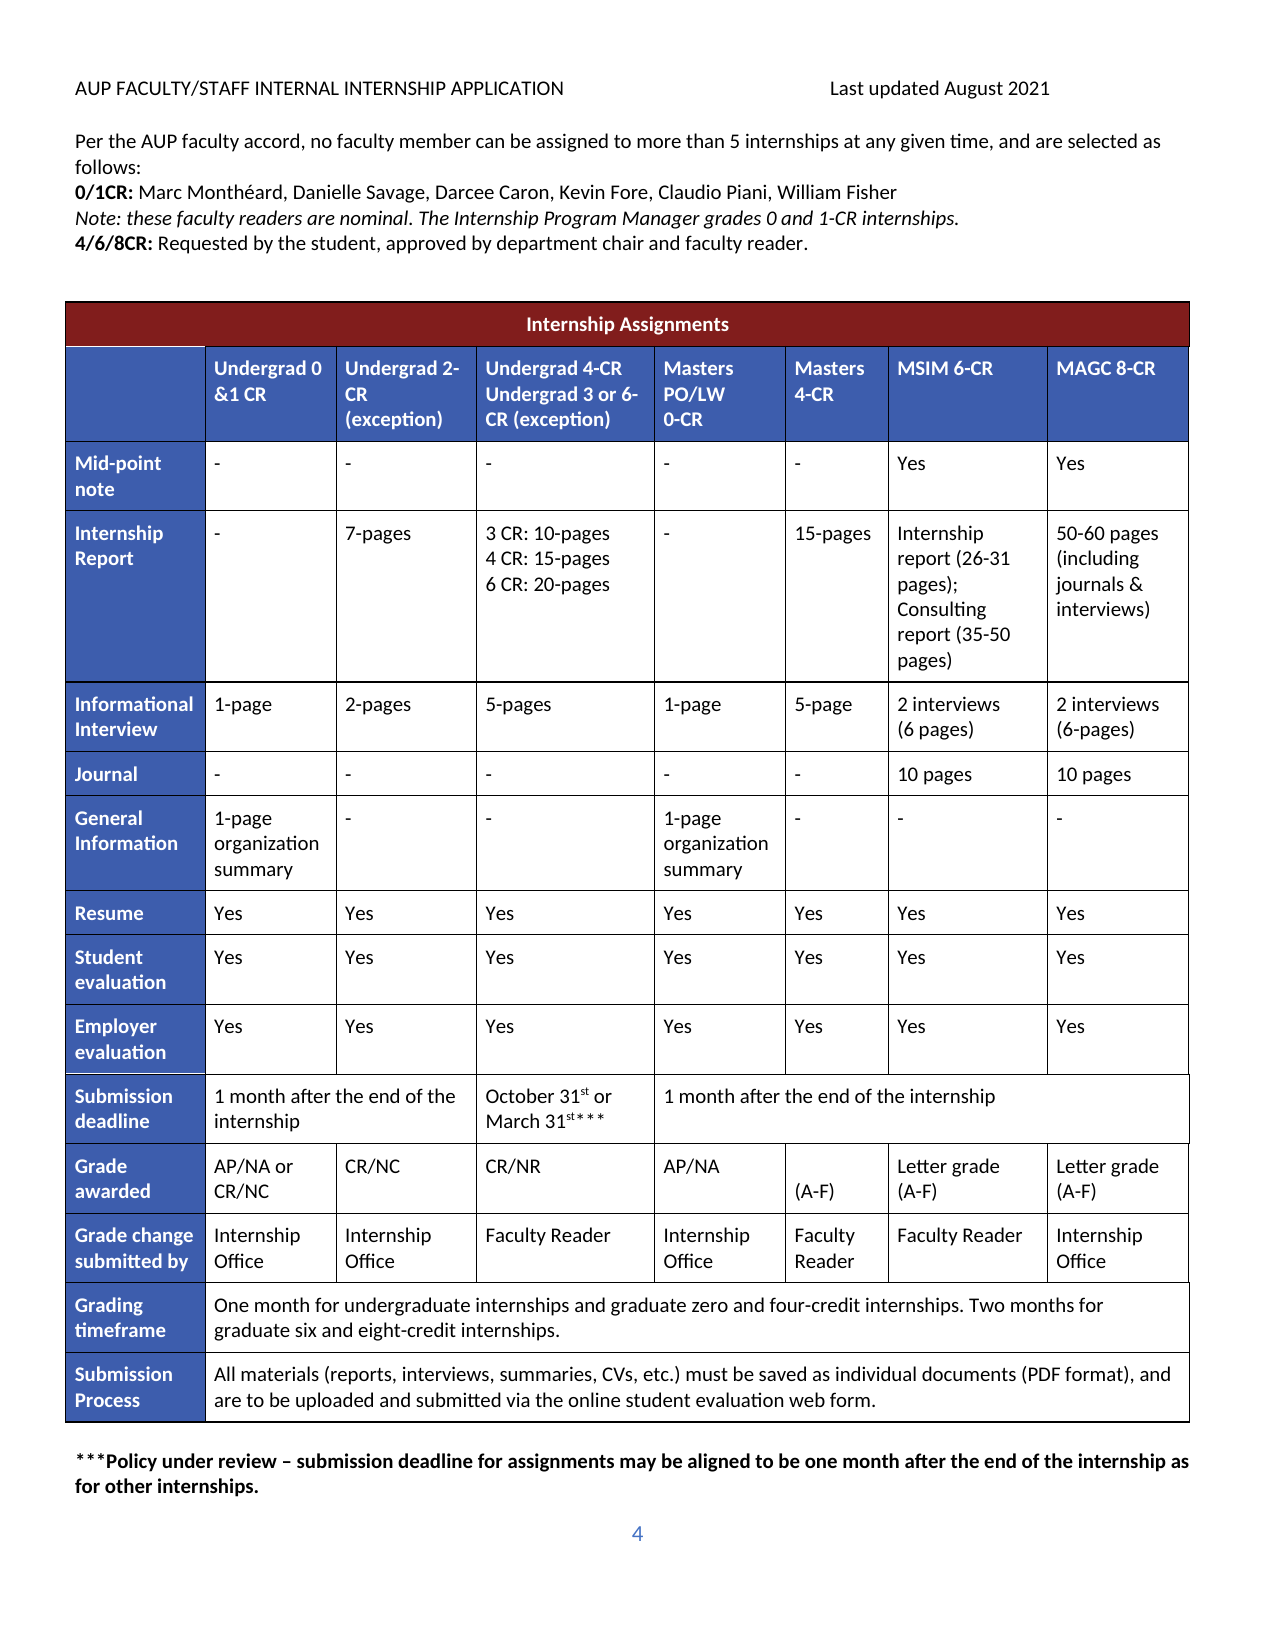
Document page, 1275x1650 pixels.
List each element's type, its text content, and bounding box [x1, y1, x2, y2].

table_cell Yes [786, 1005, 888, 1073]
table_cell 1-page [206, 683, 336, 751]
table_cell - [889, 796, 1047, 890]
table_cell Letter grade (A-F) [889, 1144, 1047, 1213]
table_cell Yes [337, 1005, 476, 1073]
table_cell Submission Process [66, 1353, 205, 1421]
table_cell Faculty Reader [786, 1214, 888, 1282]
text Note: these faculty readers are nominal. The Internship Program Manager grades 0 and 1-CR internships. [75, 205, 1200, 230]
table_cell - [337, 796, 476, 890]
table_cell Yes [1048, 442, 1188, 510]
table_cell October 31st or March 31st*** [477, 1075, 654, 1143]
table_cell Undergrad 4-CR Undergrad 3 or 6-CR (exception) [477, 347, 654, 441]
table_cell Grade change submitted by [66, 1214, 205, 1282]
table_cell Faculty Reader [477, 1214, 654, 1282]
table_cell 2 interviews (6 pages) [889, 683, 1047, 751]
table_cell - [786, 796, 888, 890]
table_cell Yes [655, 1005, 785, 1073]
table_cell CR/NR [477, 1144, 654, 1213]
table_cell 10 pages [1048, 752, 1188, 795]
table_cell Yes [786, 891, 888, 934]
table_cell Yes [206, 891, 336, 934]
text 0/1CR: Marc Monthéard, Danielle Savage, Darcee Caron, Kevin Fore, Claudio Piani, William Fisher [75, 179, 1200, 205]
table_cell 5-pages [477, 683, 654, 751]
table_cell Masters PO/LW 0-CR [655, 347, 785, 441]
table_cell Yes [889, 935, 1047, 1004]
table_cell 15-pages [786, 511, 888, 681]
table_cell Yes [206, 935, 336, 1004]
table_cell Yes [206, 1005, 336, 1073]
table_cell 1 month after the end of the internship [206, 1075, 476, 1143]
table_cell 3 CR: 10-pages 4 CR: 15-pages 6 CR: 20-pages [477, 511, 654, 681]
table_cell Yes [786, 935, 888, 1004]
table_cell All materials (reports, interviews, summaries, CVs, etc.) must be saved as individual documents (PDF format), and are to be uploaded and submitted via the online student evaluation web form. [206, 1353, 1189, 1421]
table_cell - [206, 442, 336, 510]
table_cell Employer evaluation [66, 1005, 205, 1073]
table_cell 5-page [786, 683, 888, 751]
table_cell Internship Office [337, 1214, 476, 1282]
table_cell Informational Interview [66, 683, 205, 751]
table_cell Yes [1048, 935, 1188, 1004]
text ***Policy under review – submission deadline for assignments may be aligned to be one month after the end of the internship as [75, 1448, 1200, 1473]
table_cell General Information [66, 796, 205, 890]
table_cell Yes [337, 891, 476, 934]
table_cell - [655, 442, 785, 510]
table_cell - [337, 442, 476, 510]
table_cell AP/NA or CR/NC [206, 1144, 336, 1213]
table_cell Resume [66, 891, 205, 934]
table_cell - [786, 442, 888, 510]
table_cell Yes [1048, 1005, 1188, 1073]
table_cell Faculty Reader [889, 1214, 1047, 1282]
table_cell 1-page organization summary [655, 796, 785, 890]
table_cell 50-60 pages (including journals & interviews) [1048, 511, 1188, 681]
table_cell Internship Office [1048, 1214, 1188, 1282]
table_cell - [477, 796, 654, 890]
table_cell 7-pages [337, 511, 476, 681]
table_cell - [786, 752, 888, 795]
table_cell Grading timeframe [66, 1283, 205, 1352]
table_cell 2-pages [337, 683, 476, 751]
table_cell Internship Office [655, 1214, 785, 1282]
table_cell Yes [477, 891, 654, 934]
table_cell - [655, 752, 785, 795]
table_cell Yes [889, 891, 1047, 934]
table_cell Internship report (26-31 pages); Consulting report (35-50 pages) [889, 511, 1047, 681]
table_cell 10 pages [889, 752, 1047, 795]
table_cell - [655, 511, 785, 681]
table_cell Masters 4-CR [786, 347, 888, 441]
table_cell Internship Office [206, 1214, 336, 1282]
table_cell (A-F) [786, 1144, 888, 1213]
table_cell - [1048, 796, 1188, 890]
table_cell [66, 347, 205, 441]
table_cell CR/NC [337, 1144, 476, 1213]
table_cell - [337, 752, 476, 795]
text Per the AUP faculty accord, no faculty member can be assigned to more than 5 internships at any given time, and are selected as follows: [75, 128, 1200, 179]
table_cell Submission deadline [66, 1075, 205, 1143]
table_cell Journal [66, 752, 205, 795]
table_cell MAGC 8-CR [1048, 347, 1188, 441]
table_cell Yes [655, 891, 785, 934]
table_cell 2 interviews (6-pages) [1048, 683, 1188, 751]
table_cell MSIM 6-CR [889, 347, 1047, 441]
text 4/6/8CR: Requested by the student, approved by department chair and faculty reader. [75, 230, 1200, 256]
table_cell - [477, 752, 654, 795]
table_cell Yes [337, 935, 476, 1004]
table_cell Undergrad 0 &1 CR [206, 347, 336, 441]
table_cell 1-page organization summary [206, 796, 336, 890]
table_cell - [477, 442, 654, 510]
table_cell AP/NA [655, 1144, 785, 1213]
table_cell Yes [889, 442, 1047, 510]
table_cell Student evaluation [66, 935, 205, 1004]
table_cell Letter grade (A-F) [1048, 1144, 1188, 1213]
text for other internships. [75, 1473, 1200, 1499]
table_cell 1-page [655, 683, 785, 751]
table_cell Yes [889, 1005, 1047, 1073]
table_cell Yes [477, 935, 654, 1004]
table_cell Grade awarded [66, 1144, 205, 1213]
table_cell Undergrad 2-CR (exception) [337, 347, 476, 441]
table_cell Yes [655, 935, 785, 1004]
table_cell - [206, 752, 336, 795]
table_cell Yes [477, 1005, 654, 1073]
table_cell One month for undergraduate internships and graduate zero and four-credit internships. Two months for graduate six and eight-credit internships. [206, 1283, 1189, 1352]
table_cell Yes [1048, 891, 1188, 934]
table_cell 1 month after the end of the internship [655, 1075, 1189, 1143]
table_cell - [206, 511, 336, 681]
table_cell Mid-point note [66, 442, 205, 510]
table_cell Internship Report [66, 511, 205, 681]
table_header Internship Assignments [66, 303, 1189, 346]
